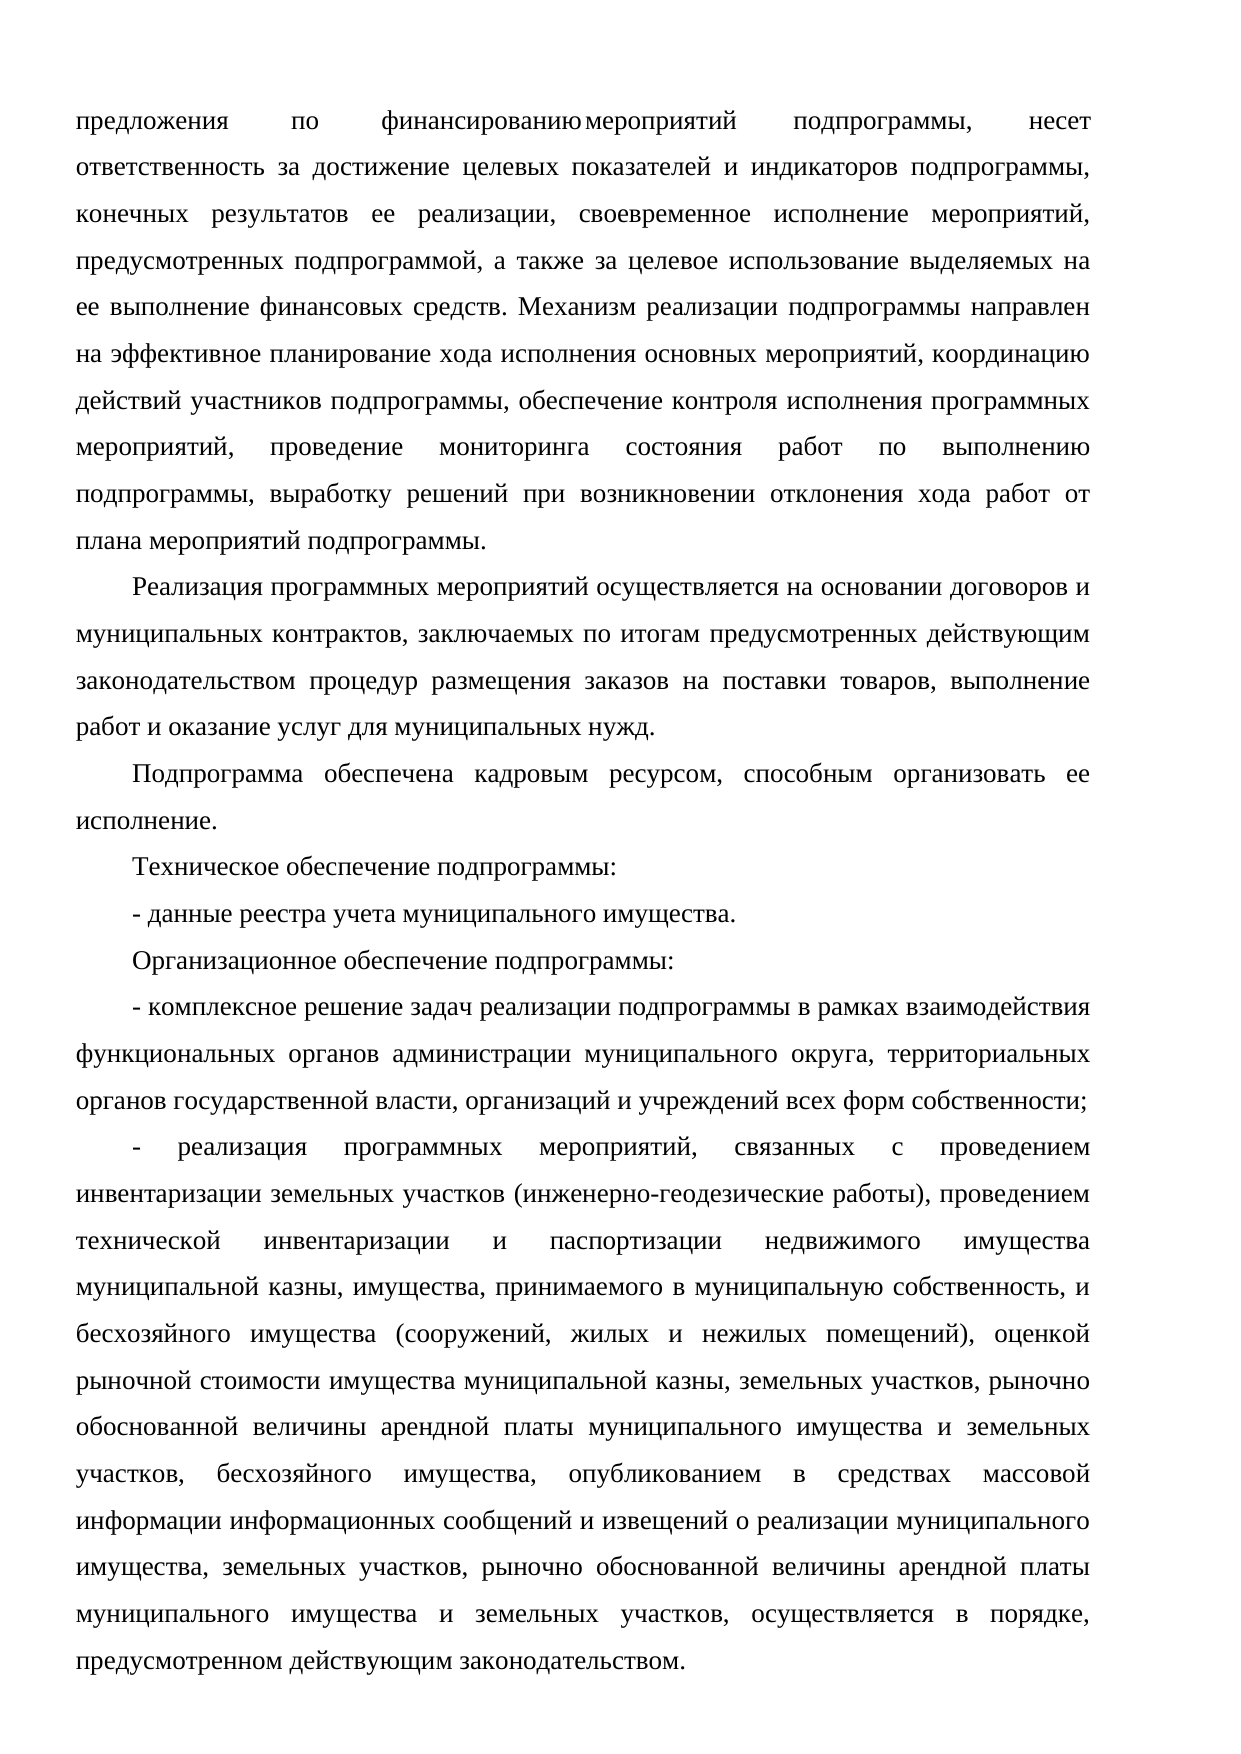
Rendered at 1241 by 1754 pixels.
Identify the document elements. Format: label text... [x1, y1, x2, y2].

text Техническое обеспечение подпрограммы: [76, 850, 1091, 882]
text Организационное обеспечение подпрограммы: [76, 944, 1091, 975]
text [76, 104, 1091, 555]
text - реализация программных мероприятий, связанных с проведением инвентаризации земельных участков (инженерно-геодезические работы), проведением технической инвентаризации и паспортизации недвижимого имущества муниципальной казны, имущества, принимаемого в муниципальную собственность, и бесхозяйного имущества (сооружений, жилых и нежилых помещений), оценкой рыночной стоимости имущества муниципальной казны, земельных участков, рыночно обоснованной величины арендной платы муниципального имущества и земельных участков, бесхозяйного имущества, опубликованием в средствах массовой информации информационных сообщений и извещений о реализации муниципального имущества, земельных участков, рыночно обоснованной величины арендной платы муниципального имущества и земельных участков, осуществляется в порядке, предусмотренном действующим законодательством. [76, 1130, 1091, 1675]
text - данные реестра учета муниципального имущества. [76, 897, 1091, 928]
text Подпрограмма обеспечена кадровым ресурсом, способным организовать ее исполнение. [76, 757, 1091, 835]
text Реализация программных мероприятий осуществляется на основании договоров и муниципальных контрактов, заключаемых по итогам предусмотренных действующим законодательством процедур размещения заказов на поставки товаров, выполнение работ и оказание услуг для муниципальных нужд. [76, 570, 1091, 742]
text - комплексное решение задач реализации подпрограммы в рамках взаимодействия функциональных органов администрации муниципального округа, территориальных органов государственной власти, организаций и учреждений всех форм собственности; [76, 990, 1091, 1115]
